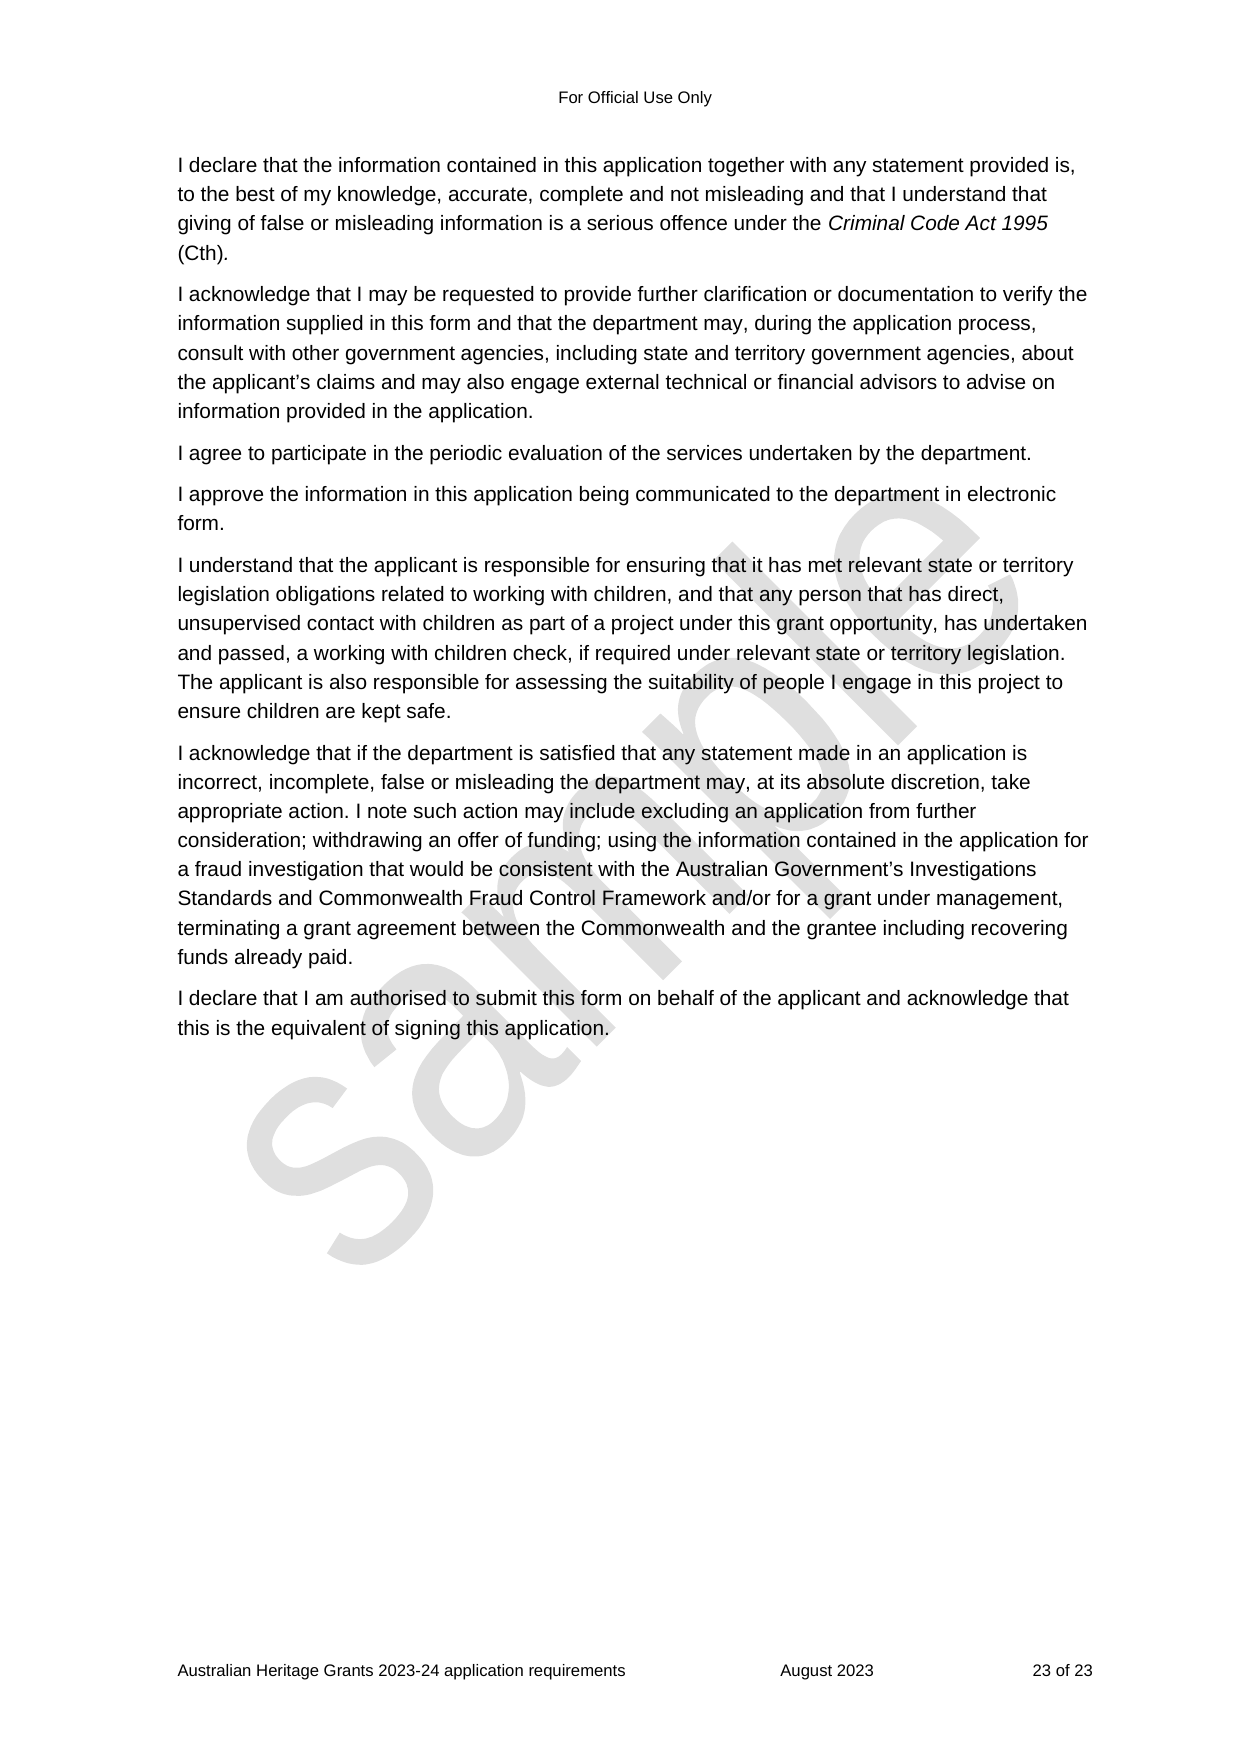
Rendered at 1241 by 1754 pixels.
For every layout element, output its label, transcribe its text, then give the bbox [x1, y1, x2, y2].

text I approve the information in this application being communicated to the department in electronic form. [177, 477, 1092, 535]
text I declare that I am authorised to submit this form on behalf of the applicant and acknowledge that this is the equivalent of signing this application. [177, 981, 1092, 1039]
text I understand that the applicant is responsible for ensuring that it has met relevant state or territory legislation obligations related to working with children, and that any person that has direct, unsupervised contact with children as part of a project under this grant opportunity, has undertaken and passed, a working with children check, if required under relevant state or territory legislation. The applicant is also responsible for assessing the suitability of people I engage in this project to ensure children are kept safe. [177, 548, 1092, 723]
text I declare that the information contained in this application together with any statement provided is, to the best of my knowledge, accurate, complete and not misleading and that I understand that giving of false or misleading information is a serious offence under the Criminal Code Act 1995 (Cth). [177, 148, 1092, 264]
text I agree to participate in the periodic evaluation of the services undertaken by the department. [177, 435, 1092, 464]
text I acknowledge that I may be requested to provide further clarification or documentation to verify the information supplied in this form and that the department may, during the application process, consult with other government agencies, including state and territory government agencies, about the applicant’s claims and may also engage external technical or financial advisors to advise on information provided in the application. [177, 277, 1092, 423]
text I acknowledge that if the department is satisfied that any statement made in an application is incorrect, incomplete, false or misleading the department may, at its absolute discretion, take appropriate action. I note such action may include excluding an application from further consideration; withdrawing an offer of funding; using the information contained in the application for a fraud investigation that would be consistent with the Australian Government’s Investigations Standards and Commonwealth Fraud Control Framework and/or for a grant under management, terminating a grant agreement between the Commonwealth and the grantee including recovering funds already paid. [177, 735, 1092, 968]
